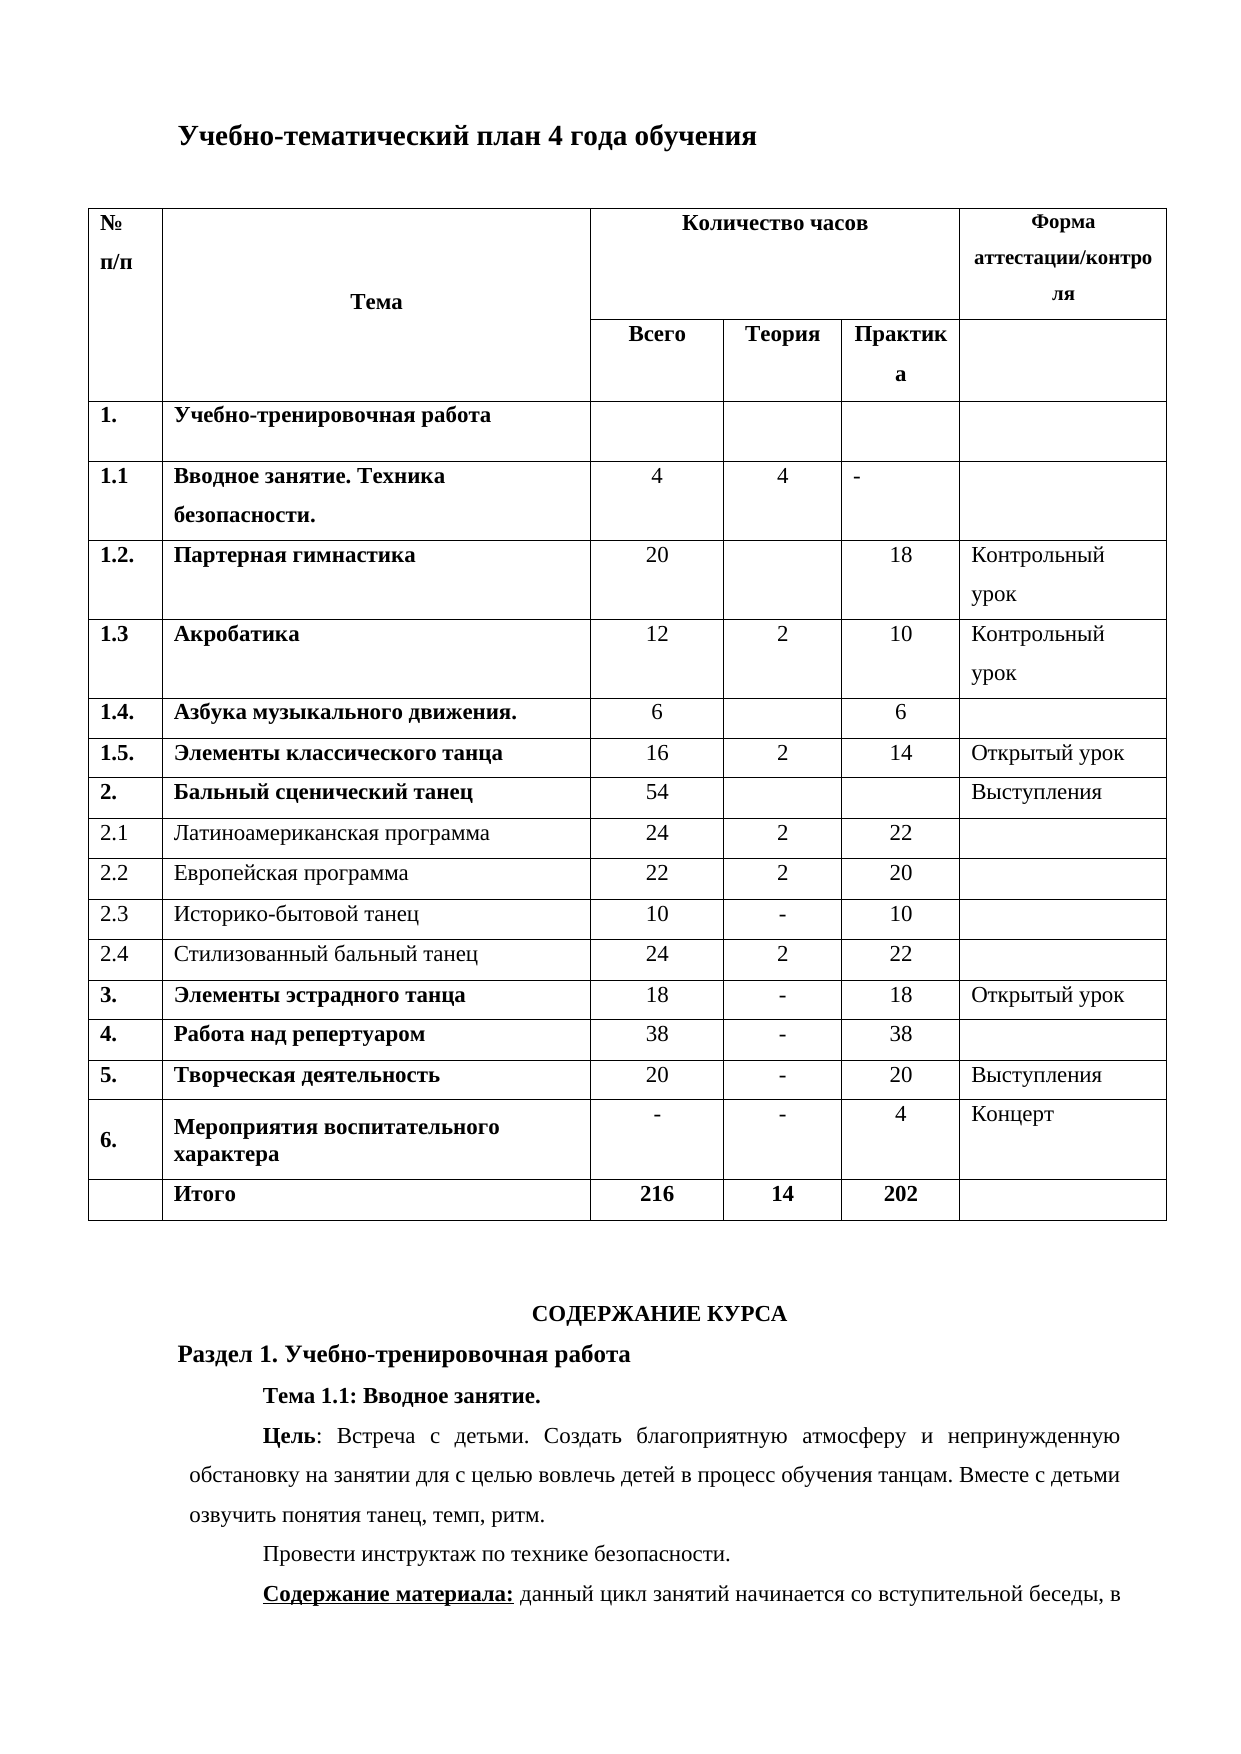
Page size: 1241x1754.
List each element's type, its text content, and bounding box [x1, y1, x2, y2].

table_cell 1.2. [89, 541, 162, 618]
table_cell 2 [724, 620, 841, 697]
table_cell 22 [591, 859, 723, 899]
table_cell [842, 778, 959, 818]
table_cell - [591, 1100, 723, 1179]
table_cell 216 [591, 1180, 723, 1220]
table_cell Акробатика [163, 620, 590, 697]
table_cell Контрольный урок [960, 620, 1166, 697]
table_cell Элементы эстрадного танца [163, 981, 590, 1019]
table_cell 2 [724, 940, 841, 980]
table_cell [591, 402, 723, 461]
table_cell 1.5. [89, 739, 162, 777]
table_cell 20 [591, 541, 723, 618]
table_cell - [842, 462, 959, 540]
table_cell 2.2 [89, 859, 162, 899]
table_header Количество часов [591, 209, 959, 319]
table_header Тема [163, 209, 590, 401]
table_cell 2 [724, 739, 841, 777]
text Цель: Встреча с детьми. Создать благоприятную атмосферу и непринужденную обстановку на занятии для с целью вовлечь детей в процесс обучения танцам. Вместе с детьми озвучить понятия танец, темп, ритм. [189, 1422, 1122, 1527]
table_cell Вводное занятие. Техника безопасности. [163, 462, 590, 540]
table_cell 18 [842, 981, 959, 1019]
text СОДЕРЖАНИЕ КУРСА [177, 1300, 1122, 1326]
table_cell Работа над репертуаром [163, 1020, 590, 1060]
table_cell 20 [591, 1061, 723, 1099]
table_header Форма аттестации/контроля [960, 209, 1166, 319]
table_cell Теория [724, 320, 841, 401]
table_cell Латиноамериканская программа [163, 819, 590, 858]
table_cell 6 [591, 699, 723, 738]
table_cell 5. [89, 1061, 162, 1099]
table_cell 12 [591, 620, 723, 697]
table_cell 24 [591, 819, 723, 858]
table_cell 38 [842, 1020, 959, 1060]
table_cell 6. [89, 1100, 162, 1179]
table_cell 202 [842, 1180, 959, 1220]
table_cell [960, 819, 1166, 858]
table_cell [960, 1020, 1166, 1060]
table_cell [960, 699, 1166, 738]
table_cell 1.3 [89, 620, 162, 697]
table_cell Выступления [960, 778, 1166, 818]
table_cell Контрольный урок [960, 541, 1166, 618]
table_cell Практика [842, 320, 959, 401]
text Тема 1.1: Вводное занятие. [263, 1382, 842, 1409]
table_cell Историко-бытовой танец [163, 900, 590, 939]
table_cell 38 [591, 1020, 723, 1060]
table_cell Всего [591, 320, 723, 401]
table_cell [960, 402, 1166, 461]
table_cell 18 [591, 981, 723, 1019]
table_cell 10 [842, 900, 959, 939]
table_cell 20 [842, 1061, 959, 1099]
table_cell 3. [89, 981, 162, 1019]
table_cell 6 [842, 699, 959, 738]
table_header № п/п [89, 209, 162, 401]
table_cell Элементы классического танца [163, 739, 590, 777]
table_cell 54 [591, 778, 723, 818]
table_cell [960, 462, 1166, 540]
table_cell [724, 699, 841, 738]
table_cell 14 [724, 1180, 841, 1220]
table_cell 16 [591, 739, 723, 777]
table_cell 22 [842, 940, 959, 980]
table_cell - [724, 1061, 841, 1099]
table_cell [842, 402, 959, 461]
table_cell 2.4 [89, 940, 162, 980]
table_cell [960, 320, 1166, 401]
table_cell Открытый урок [960, 981, 1166, 1019]
table_cell - [724, 981, 841, 1019]
table_cell Концерт [960, 1100, 1166, 1179]
table_cell Итого [163, 1180, 590, 1220]
table_cell Бальный сценический танец [163, 778, 590, 818]
table_cell 14 [842, 739, 959, 777]
table_cell Европейская программа [163, 859, 590, 899]
table_cell - [724, 900, 841, 939]
table_cell [89, 1180, 162, 1220]
table_cell [960, 940, 1166, 980]
table_cell Выступления [960, 1061, 1166, 1099]
table_cell [724, 541, 841, 618]
text Раздел 1. Учебно-тренировочная работа [177, 1339, 1122, 1368]
table_cell 2.1 [89, 819, 162, 858]
table_cell [960, 900, 1166, 939]
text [189, 1580, 1122, 1606]
table_cell 4 [842, 1100, 959, 1179]
table_cell Учебно-тренировочная работа [163, 402, 590, 461]
table_cell - [724, 1100, 841, 1179]
table_cell 10 [591, 900, 723, 939]
table_cell 2 [724, 859, 841, 899]
table_cell 10 [842, 620, 959, 697]
table_cell 1.4. [89, 699, 162, 738]
text Учебно-тематический план 4 года обучения [177, 118, 1122, 152]
table_cell 22 [842, 819, 959, 858]
table_cell [724, 778, 841, 818]
table_cell Мероприятия воспитательного характера [163, 1100, 590, 1179]
table_cell Азбука музыкального движения. [163, 699, 590, 738]
table_cell [960, 1180, 1166, 1220]
table_cell 1.1 [89, 462, 162, 540]
table_cell 1. [89, 402, 162, 461]
table_cell Партерная гимнастика [163, 541, 590, 618]
table_cell [960, 859, 1166, 899]
table_cell 24 [591, 940, 723, 980]
table_cell 18 [842, 541, 959, 618]
table_cell 2 [724, 819, 841, 858]
table_cell 2.3 [89, 900, 162, 939]
table_cell 20 [842, 859, 959, 899]
table_cell Творческая деятельность [163, 1061, 590, 1099]
table_cell [724, 402, 841, 461]
table_cell - [724, 1020, 841, 1060]
table_cell 4. [89, 1020, 162, 1060]
table_cell 4 [724, 462, 841, 540]
table_cell Открытый урок [960, 739, 1166, 777]
text Провести инструктаж по технике безопасности. [189, 1540, 1122, 1567]
table_cell 4 [591, 462, 723, 540]
table_cell 2. [89, 778, 162, 818]
table_cell Стилизованный бальный танец [163, 940, 590, 980]
